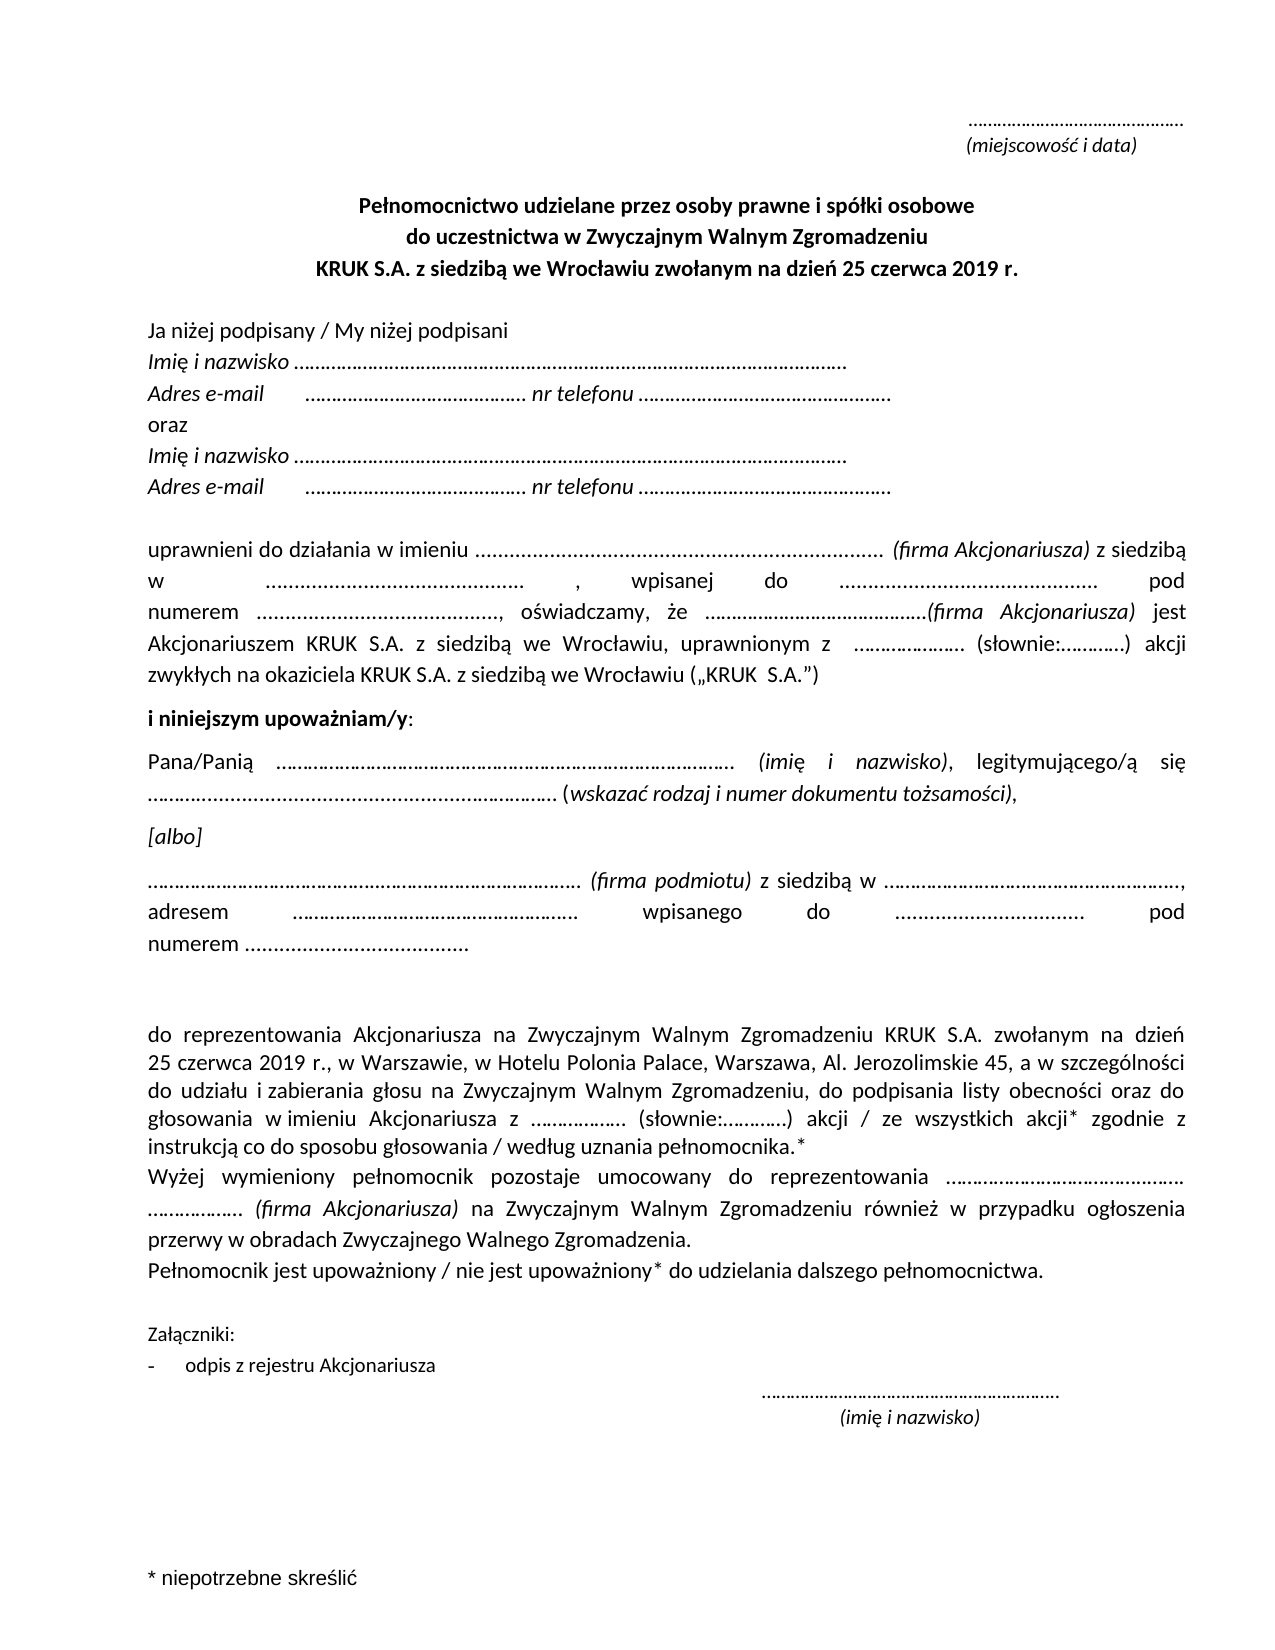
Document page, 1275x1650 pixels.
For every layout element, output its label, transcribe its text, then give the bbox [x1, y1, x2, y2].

text Adres e-mail …………………………………… nr telefonu ………………………………………… [148, 470, 1186, 501]
text ……………………………………… [148, 106, 1186, 132]
text do uczestnictwa w Zwyczajnym Walnym Zgromadzeniu [148, 220, 1186, 251]
text Pana/Panią …………………………………………………………………………… (imię i nazwisko), legitymującego/ą się ……….................................................…………… (wskazać rodzaj i numer dokumentu tożsamości), [148, 745, 1186, 807]
text Imię i nazwisko …………………………………………………………………………………………… [148, 438, 1186, 470]
text Załączniki: [148, 1316, 1186, 1347]
title Pełnomocnictwo udzielane przez osoby prawne i spółki osobowe [148, 188, 1186, 220]
text [albo] [148, 820, 1186, 851]
text …………………………………………………….. [635, 1378, 1186, 1404]
text Pełnomocnik jest upoważniony / nie jest upoważniony* do udzielania dalszego pełnomocnictwa. [148, 1253, 1186, 1285]
text i niniejszym upoważniam/y: [148, 701, 1186, 732]
list odpis z rejestru Akcjonariusza [148, 1347, 1186, 1378]
text uprawnieni do działania w imieniu ....................................................................... (firma Akcjonariusza) z siedzibą w ............................................. , wpisanej do ............................................. pod numerem .........................................., oświadczamy, że ……………………………………(firma Akcjonariusza) jest Akcjonariuszem KRUK S.A. z siedzibą we Wrocławiu, uprawnionym z ………………… (słownie:…………) akcji zwykłych na okaziciela KRUK S.A. z siedzibą we Wrocławiu („KRUK S.A.”) [148, 532, 1186, 688]
text do reprezentowania Akcjonariusza na Zwyczajnym Walnym Zgromadzeniu KRUK S.A. zwołanym na dzień 25 czerwca 2019 r., w Warszawie, w Hotelu Polonia Palace, Warszawa, Al. Jerozolimskie 45, a w szczególności do udziału i zabierania głosu na Zwyczajnym Walnym Zgromadzeniu, do podpisania listy obecności oraz do głosowania w imieniu Akcjonariusza z ……………… (słownie:…………) akcji / ze wszystkich akcji* zgodnie z instrukcją co do sposobu głosowania / według uznania pełnomocnika.* [148, 1020, 1186, 1160]
text oraz [148, 407, 1186, 438]
text (miejscowość i data) [148, 132, 1186, 157]
text Adres e-mail …………………………………… nr telefonu ………………………………………… [148, 376, 1186, 407]
text ……………………………………..……………………………….. (firma podmiotu) z siedzibą w ……………………………………………….., adresem ……………………………………………... wpisanego do ................................. pod numerem ....................................... [148, 863, 1186, 957]
text Wyżej wymieniony pełnomocnik pozostaje umocowany do reprezentowania ………………………………..…….……………… (firma Akcjonariusza) na Zwyczajnym Walnym Zgromadzeniu również w przypadku ogłoszenia przerwy w obradach Zwyczajnego Walnego Zgromadzenia. [148, 1160, 1186, 1253]
text Ja niżej podpisany / My niżej podpisani [148, 313, 1186, 345]
text KRUK S.A. z siedzibą we Wrocławiu zwołanym na dzień 25 czerwca 2019 r. [148, 251, 1186, 282]
text (imię i nazwisko) [635, 1404, 1186, 1429]
text Imię i nazwisko …………………………………………………………………………………………… [148, 345, 1186, 376]
